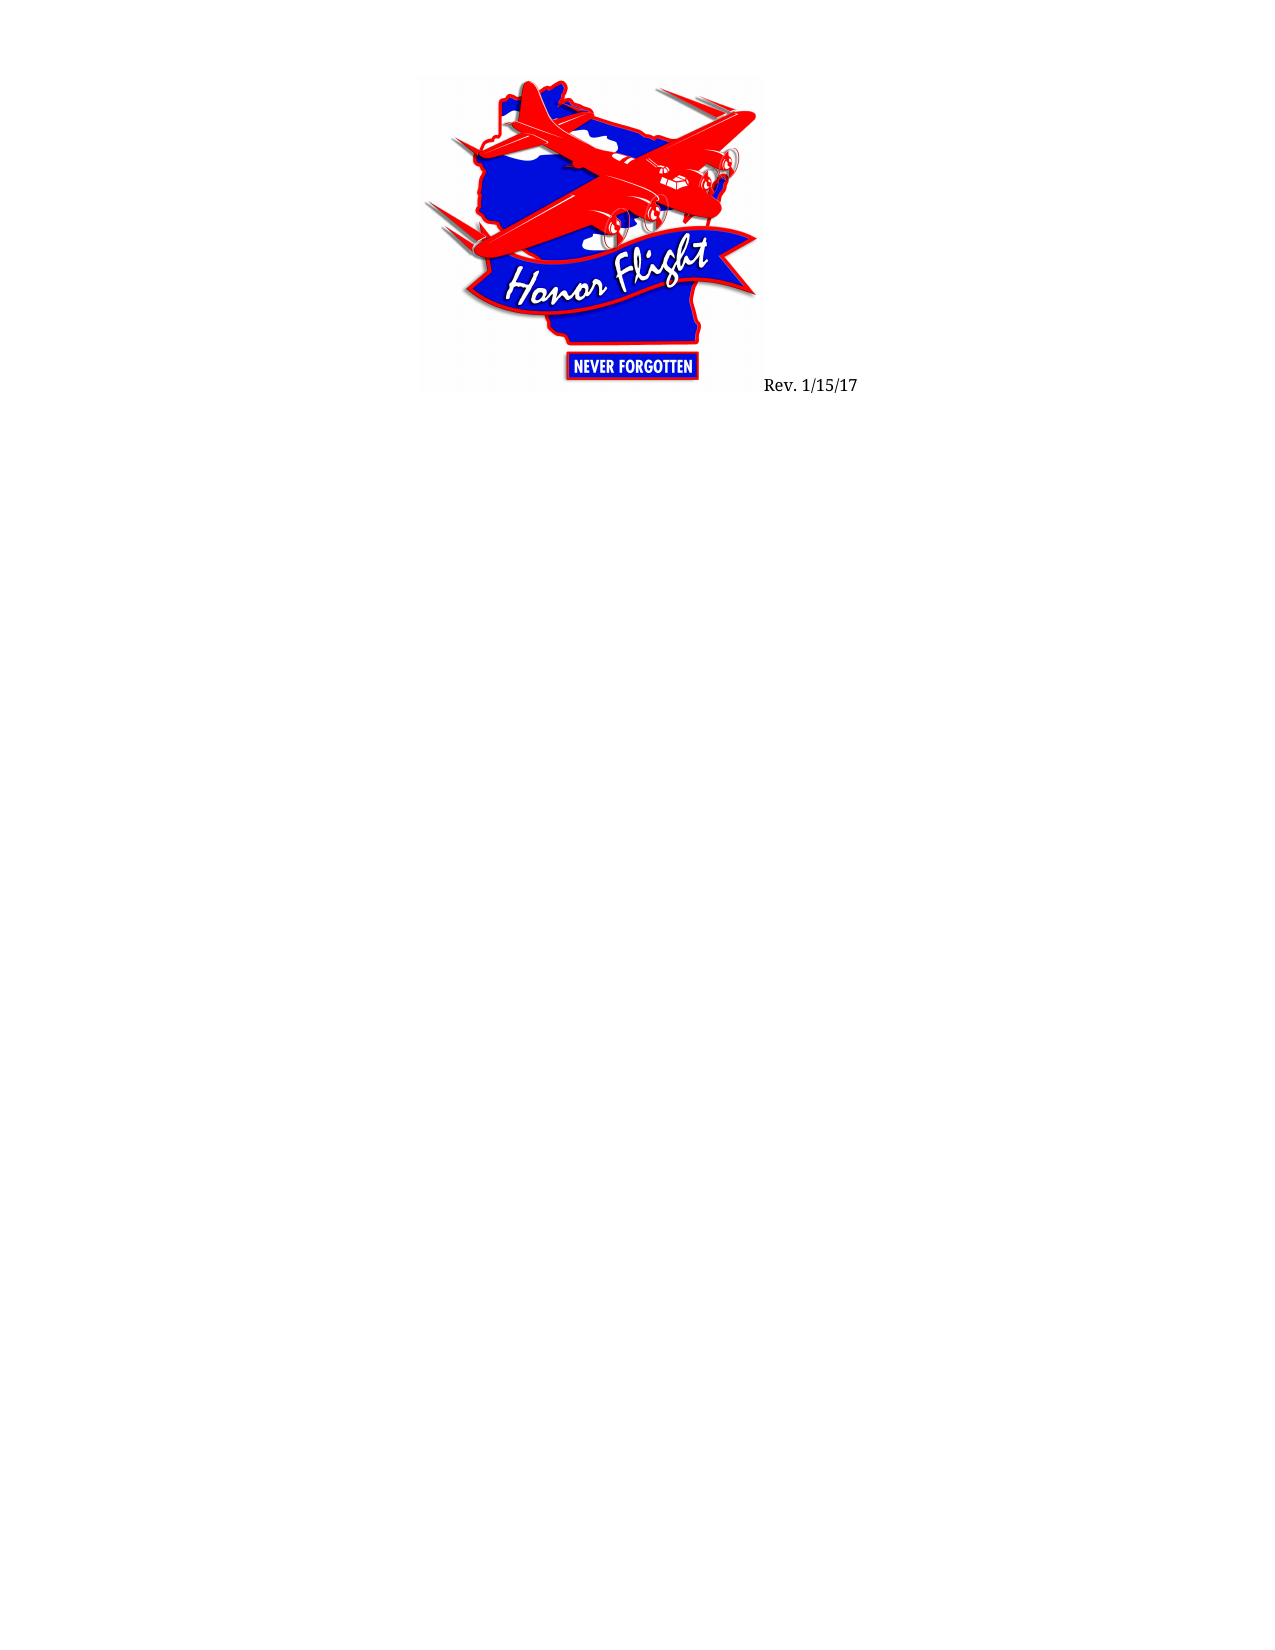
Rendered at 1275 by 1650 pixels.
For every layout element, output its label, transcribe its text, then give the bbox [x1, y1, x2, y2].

picture [417, 75, 764, 392]
